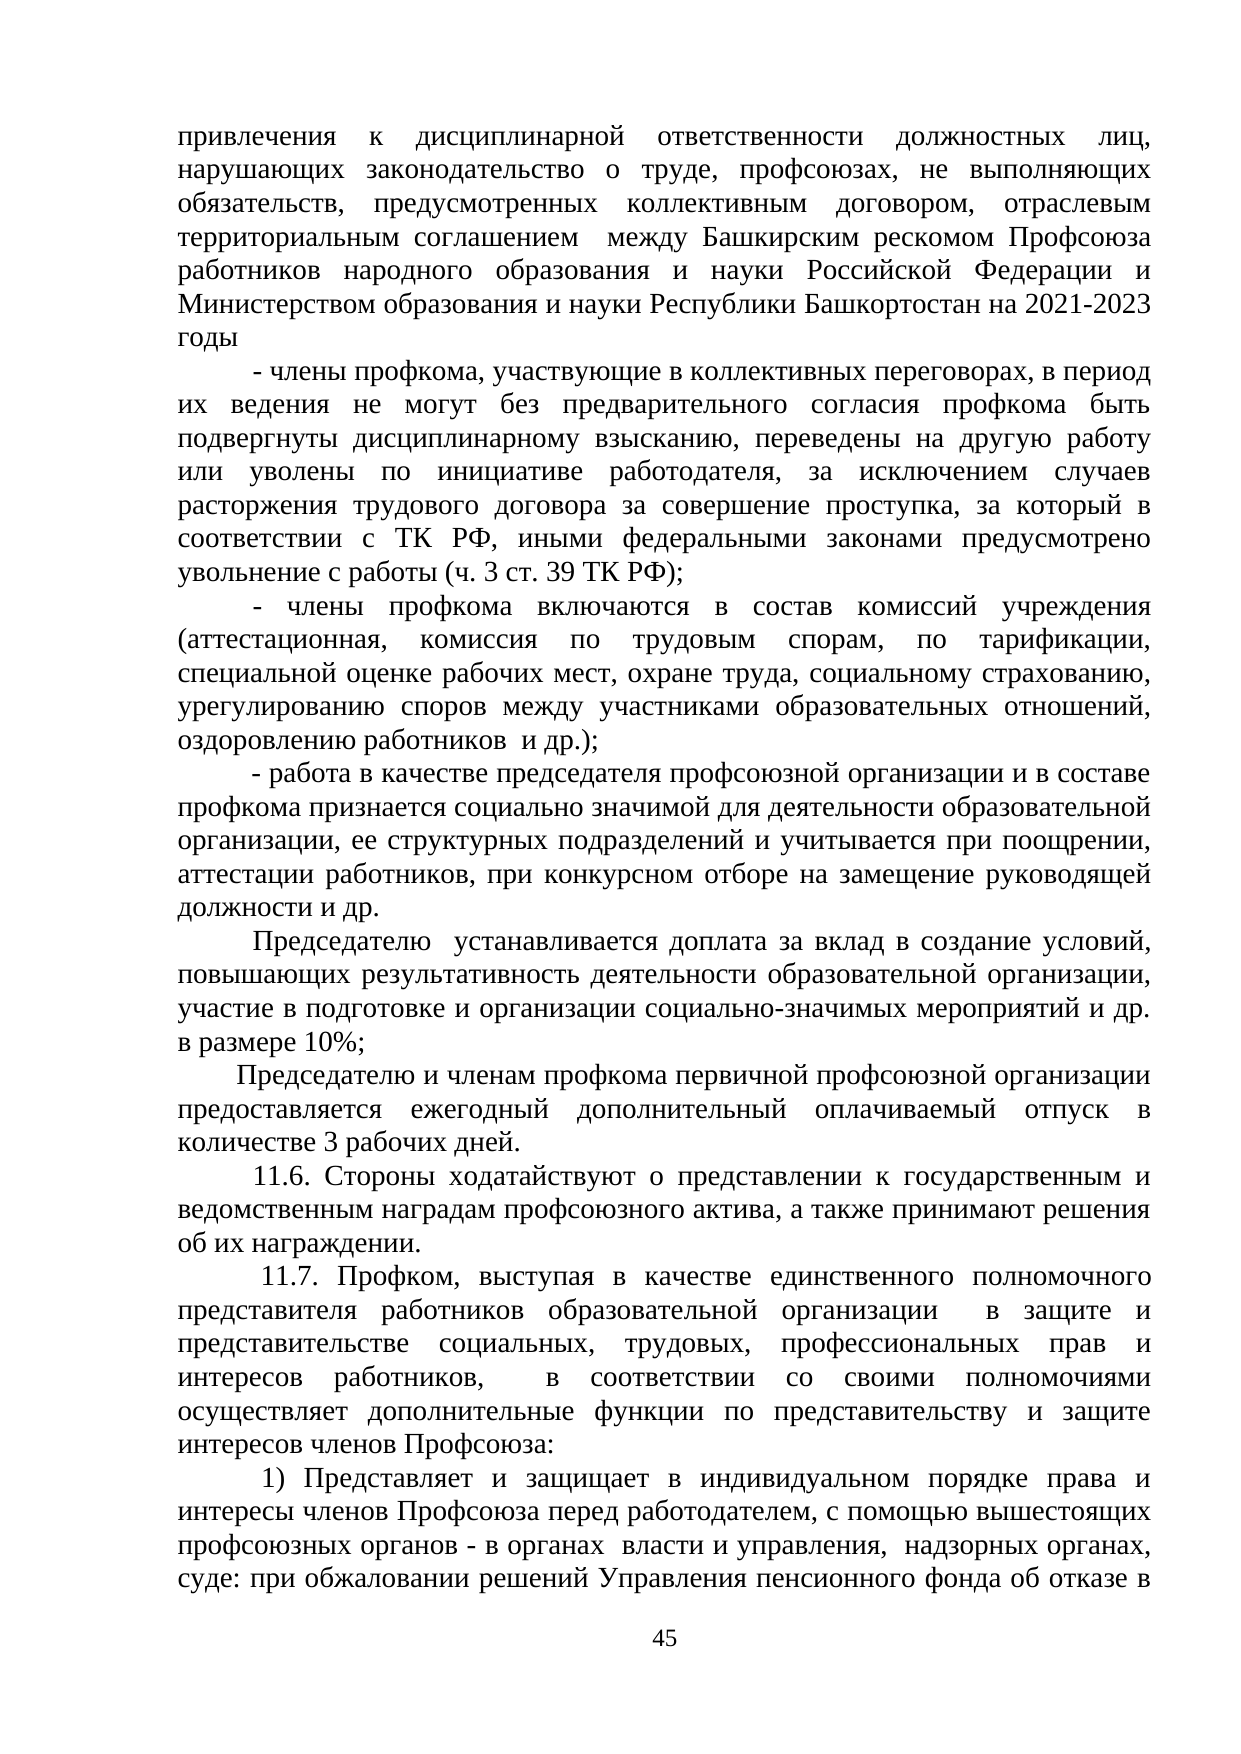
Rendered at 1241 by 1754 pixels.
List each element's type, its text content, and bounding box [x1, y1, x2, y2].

text Председателю устанавливается доплата за вклад в создание условий, повышающих результативность деятельности образовательной организации, участие в подготовке и организации социально-значимых мероприятий и др. в размере 10%; [177, 923, 1152, 1057]
text - работа в качестве председателя профсоюзной организации и в составе профкома признается социально значимой для деятельности образовательной организации, ее структурных подразделений и учитывается при поощрении, аттестации работников, при конкурсном отборе на замещение руководящей должности и др. [177, 755, 1152, 923]
text 11.7. Профком, выступая в качестве единственного полномочного представителя работников образовательной организации в защите и представительстве социальных, трудовых, профессиональных прав и интересов работников, в соответствии со своими полномочиями осуществляет дополнительные функции по представительству и защите интересов членов Профсоюза: [177, 1258, 1152, 1460]
text - члены профкома включаются в состав комиссий учреждения (аттестационная, комиссия по трудовым спорам, по тарификации, специальной оценке рабочих мест, охране труда, социальному страхованию, урегулированию споров между участниками образовательных отношений, оздоровлению работников и др.); [177, 588, 1152, 755]
text - члены профкома, участвующие в коллективных переговорах, в период их ведения не могут без предварительного согласия профкома быть подвергнуты дисциплинарному взысканию, переведены на другую работу или уволены по инициативе работодателя, за исключением случаев расторжения трудового договора за совершение проступка, за который в соответствии с ТК РФ, иными федеральными законами предусмотрено увольнение с работы (ч. 3 ст. 39 ТК РФ); [177, 353, 1152, 588]
text 11.6. Стороны ходатайствуют о представлении к государственным и ведомственным наградам профсоюзного актива, а также принимают решения об их награждении. [177, 1158, 1152, 1258]
text Председателю и членам профкома первичной профсоюзной организации предоставляется ежегодный дополнительный оплачиваемый отпуск в количестве 3 рабочих дней. [177, 1057, 1152, 1158]
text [177, 118, 1152, 353]
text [177, 1460, 1152, 1594]
